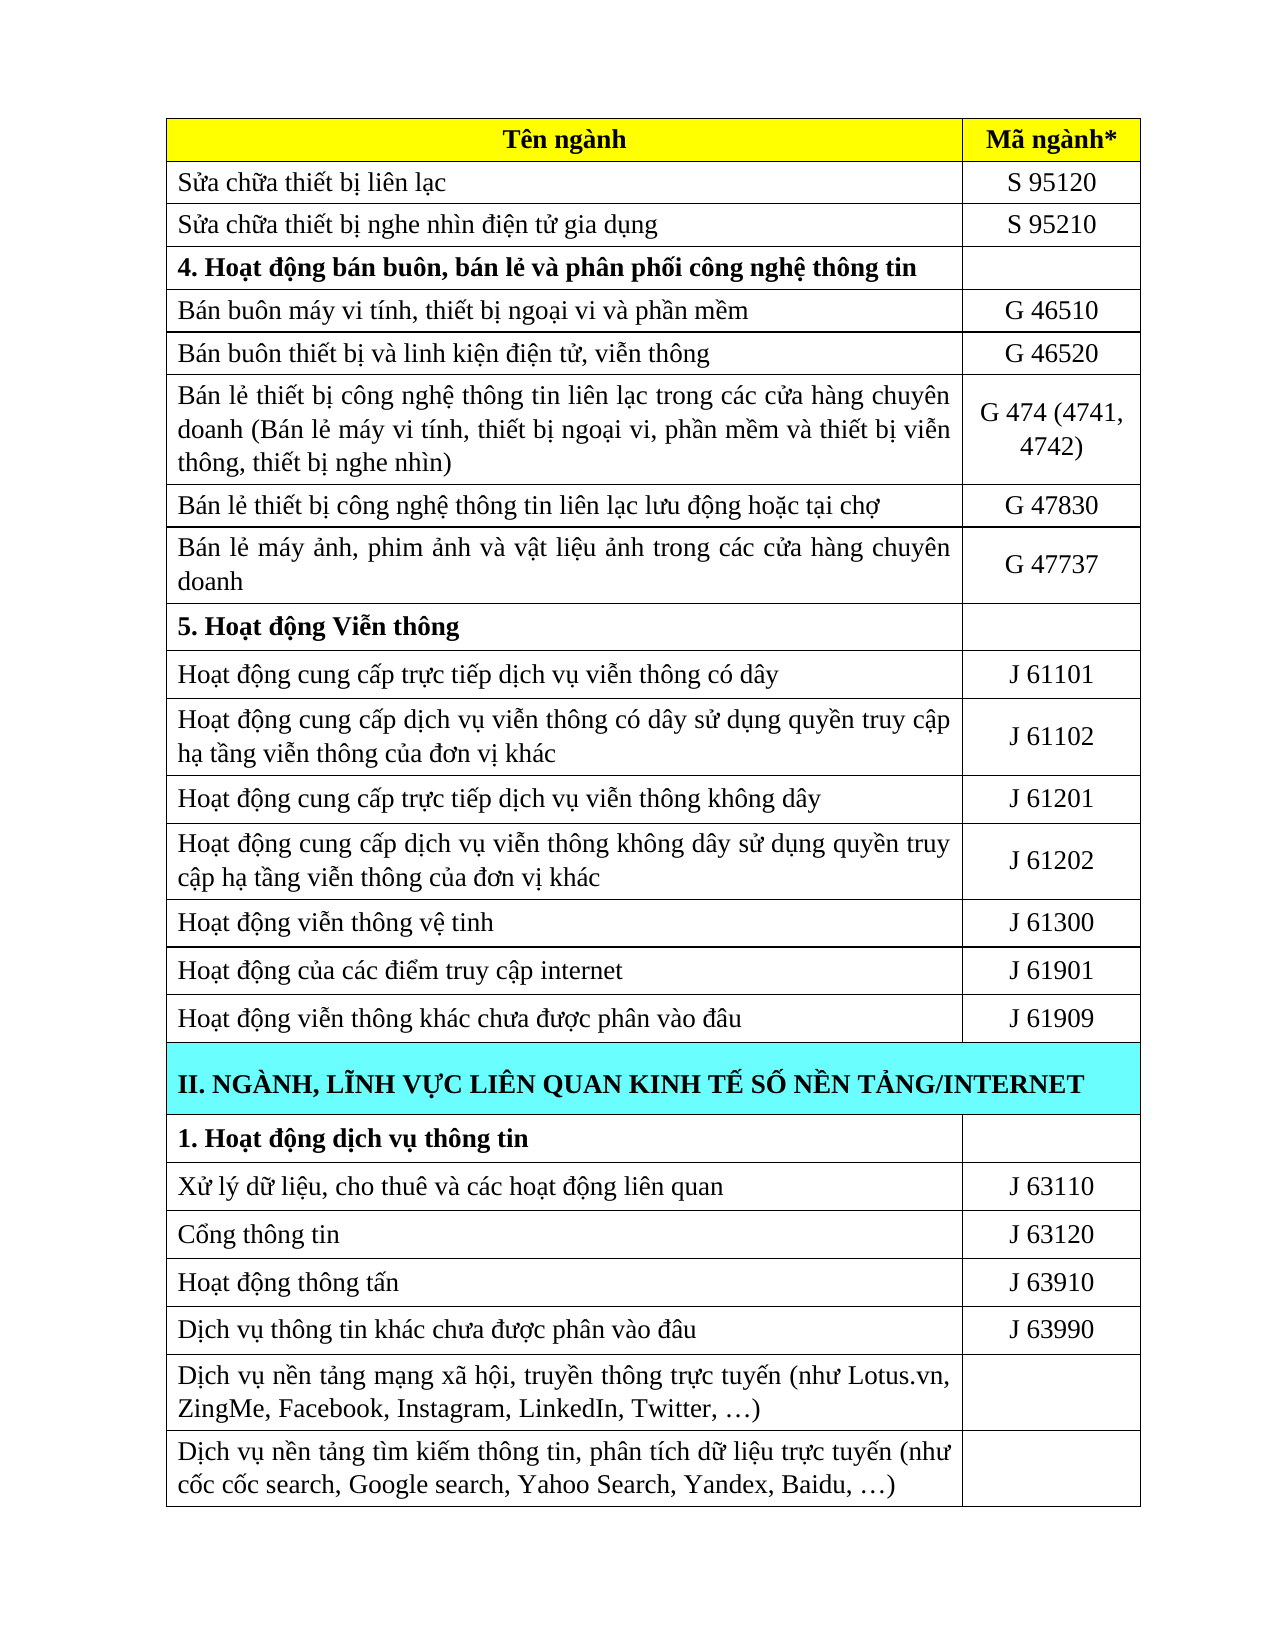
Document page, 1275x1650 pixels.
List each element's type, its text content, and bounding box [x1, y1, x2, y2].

table_cell [963, 1355, 1140, 1430]
table_cell J 61909 [963, 995, 1140, 1042]
table_cell Dịch vụ nền tảng tìm kiếm thông tin, phân tích dữ liệu trực tuyến (như cốc cốc search, Google search, Yahoo Search, Yandex, Baidu, …) [167, 1431, 962, 1506]
table_cell Hoạt động cung cấp trực tiếp dịch vụ viễn thông không dây [167, 776, 962, 822]
table_cell Bán lẻ máy ảnh, phim ảnh và vật liệu ảnh trong các cửa hàng chuyên doanh [167, 528, 962, 602]
table_cell J 63120 [963, 1211, 1140, 1258]
table_cell Sửa chữa thiết bị liên lạc [167, 162, 962, 203]
table_cell J 61300 [963, 900, 1140, 946]
table_cell Sửa chữa thiết bị nghe nhìn điện tử gia dụng [167, 204, 962, 246]
table_cell J 61201 [963, 776, 1140, 822]
table_cell 1. Hoạt động dịch vụ thông tin [167, 1115, 962, 1162]
table_cell II. NGÀNH, LĨNH VỰC LIÊN QUAN Kinh tế số nền tảng/internet [167, 1043, 1140, 1114]
table_cell Xử lý dữ liệu, cho thuê và các hoạt động liên quan [167, 1163, 962, 1210]
table_cell 4. Hoạt động bán buôn, bán lẻ và phân phối công nghệ thông tin [167, 247, 962, 289]
table_cell S 95120 [963, 162, 1140, 203]
table_cell Hoạt động viễn thông khác chưa được phân vào đâu [167, 995, 962, 1042]
table_cell S 95210 [963, 204, 1140, 246]
table_cell Bán buôn máy vi tính, thiết bị ngoại vi và phần mềm [167, 290, 962, 331]
table_cell G 47737 [963, 528, 1140, 602]
table_cell Hoạt động cung cấp trực tiếp dịch vụ viễn thông có dây [167, 651, 962, 698]
table_cell Bán buôn thiết bị và linh kiện điện tử, viễn thông [167, 333, 962, 374]
table_cell J 61901 [963, 948, 1140, 994]
table_cell Hoạt động cung cấp dịch vụ viễn thông có dây sử dụng quyền truy cập hạ tầng viễn thông của đơn vị khác [167, 699, 962, 774]
table_cell Hoạt động của các điểm truy cập internet [167, 948, 962, 994]
table_header Tên ngành [167, 119, 962, 161]
table_cell Bán lẻ thiết bị công nghệ thông tin liên lạc lưu động hoặc tại chợ [167, 485, 962, 526]
table_cell J 61202 [963, 824, 1140, 898]
table_cell J 63110 [963, 1163, 1140, 1210]
table_cell Dịch vụ thông tin khác chưa được phân vào đâu [167, 1307, 962, 1354]
table_cell G 46510 [963, 290, 1140, 331]
table_cell Hoạt động cung cấp dịch vụ viễn thông không dây sử dụng quyền truy cập hạ tầng viễn thông của đơn vị khác [167, 824, 962, 898]
table_cell G 47830 [963, 485, 1140, 526]
table_header Mã ngành* [963, 119, 1140, 161]
table_cell 5. Hoạt động Viễn thông [167, 604, 962, 650]
table_cell G 474 (4741, 4742) [963, 375, 1140, 484]
table_cell Bán lẻ thiết bị công nghệ thông tin liên lạc trong các cửa hàng chuyên doanh (Bán lẻ máy vi tính, thiết bị ngoại vi, phần mềm và thiết bị viễn thông, thiết bị nghe nhìn) [167, 375, 962, 484]
table_cell Hoạt động thông tấn [167, 1259, 962, 1306]
table_cell G 46520 [963, 333, 1140, 374]
table_cell J 63990 [963, 1307, 1140, 1354]
table_cell [963, 604, 1140, 650]
table_cell Cổng thông tin [167, 1211, 962, 1258]
table_cell Dịch vụ nền tảng mạng xã hội, truyền thông trực tuyến (như Lotus.vn, ZingMe, Facebook, Instagram, LinkedIn, Twitter, …) [167, 1355, 962, 1430]
table_cell J 61102 [963, 699, 1140, 774]
table_cell J 61101 [963, 651, 1140, 698]
table_cell [963, 247, 1140, 289]
table_cell [963, 1115, 1140, 1162]
table_cell Hoạt động viễn thông vệ tinh [167, 900, 962, 946]
table_cell J 63910 [963, 1259, 1140, 1306]
table_cell [963, 1431, 1140, 1506]
